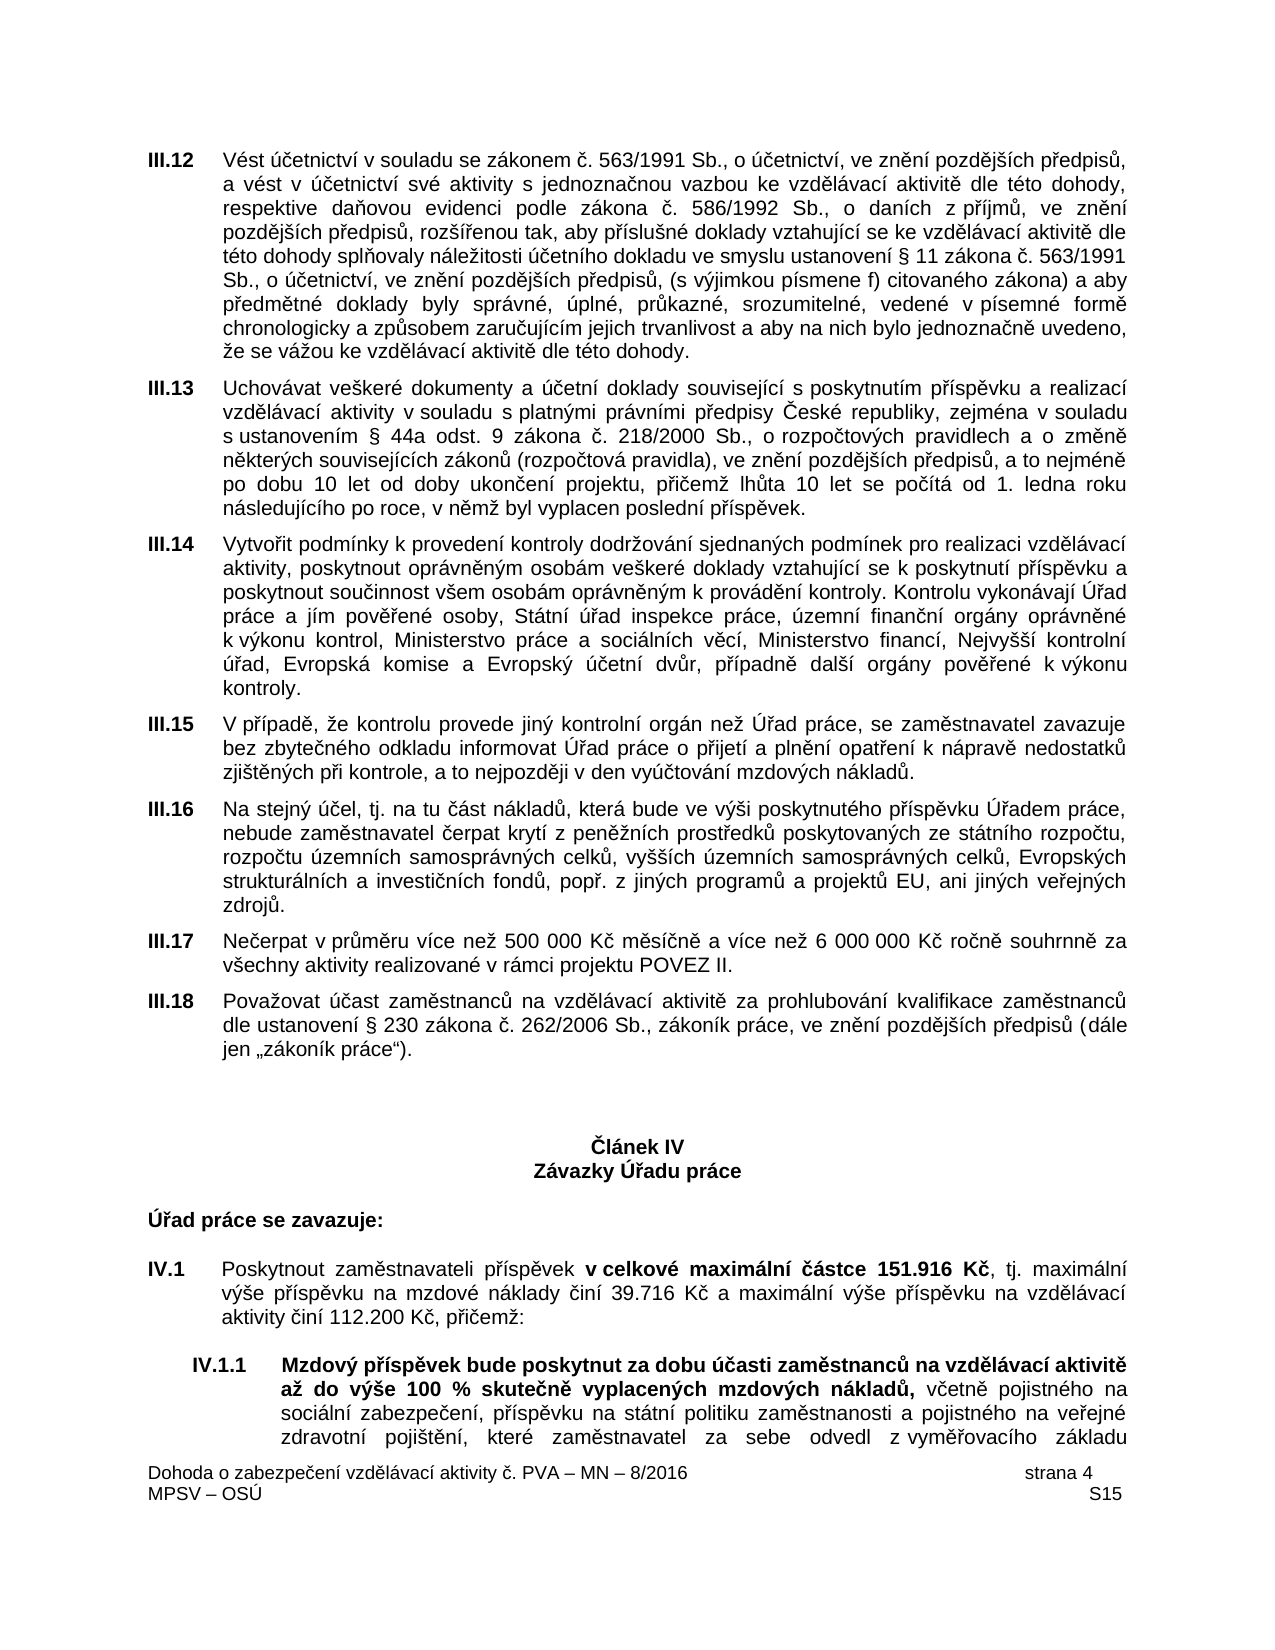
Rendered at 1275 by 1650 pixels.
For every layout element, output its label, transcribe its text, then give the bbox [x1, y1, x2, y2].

list Na stejný účel, tj. na tu část nákladů, která bude ve výši poskytnutého příspěvku Úřadem práce, nebude zaměstnavatel čerpat krytí z peněžních prostředků poskytovaných ze státního rozpočtu, rozpočtu územních samosprávných celků, vyšších územních samosprávných celků, Evropských strukturálních a investičních fondů, popř. z jiných programů a projektů EU, ani jiných veřejných zdrojů. [148, 797, 1127, 916]
list Uchovávat veškeré dokumenty a účetní doklady související s poskytnutím příspěvku a realizací vzdělávací aktivity v souladu s platnými právními předpisy České republiky, zejména v souladu s ustanovením § 44a odst. 9 zákona č. 218/2000 Sb., o rozpočtových pravidlech a o změně některých souvisejících zákonů (rozpočtová pravidla), ve znění pozdějších předpisů, a to nejméně po dobu 10 let od doby ukončení projektu, přičemž lhůta 10 let se počítá od 1. ledna roku následujícího po roce, v němž byl vyplacen poslední příspěvek. [148, 376, 1127, 519]
text Článek IV [148, 1135, 1127, 1159]
list Vytvořit podmínky k provedení kontroly dodržování sjednaných podmínek pro realizaci vzdělávací aktivity, poskytnout oprávněným osobám veškeré doklady vztahující se k poskytnutí příspěvku a poskytnout součinnost všem osobám oprávněným k provádění kontroly. Kontrolu vykonávají Úřad práce a jím pověřené osoby, Státní úřad inspekce práce, územní finanční orgány oprávněné k výkonu kontrol, Ministerstvo práce a sociálních věcí, Ministerstvo financí, Nejvyšší kontrolní úřad, Evropská komise a Evropský účetní dvůr, případně další orgány pověřené k výkonu kontroly. [148, 532, 1127, 700]
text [192, 1353, 1127, 1449]
text Úřad práce se zavazuje: [148, 1208, 1127, 1232]
list V případě, že kontrolu provede jiný kontrolní orgán než Úřad práce, se zaměstnavatel zavazuje bez zbytečného odkladu informovat Úřad práce o přijetí a plnění opatření k nápravě nedostatků zjištěných při kontrole, a to nejpozději v den vyúčtování mzdových nákladů. [148, 712, 1127, 784]
list Nečerpat v průměru více než 500 000 Kč měsíčně a více než 6 000 000 Kč ročně souhrnně za všechny aktivity realizované v rámci projektu POVEZ II. [148, 929, 1127, 977]
list Považovat účast zaměstnanců na vzdělávací aktivitě za prohlubování kvalifikace zaměstnanců dle ustanovení § 230 zákona č. 262/2006 Sb., zákoník práce, ve znění pozdějších předpisů (dále jen „zákoník práce“). [148, 989, 1127, 1061]
text IV.1 Poskytnout zaměstnavateli příspěvek v celkové maximální částce 151.916 Kč, tj. maximální výše příspěvku na mzdové náklady činí 39.716 Kč a maximální výše příspěvku na vzdělávací aktivity činí 112.200 Kč, přičemž: [148, 1257, 1127, 1329]
list Vést účetnictví v souladu se zákonem č. 563/1991 Sb., o účetnictví, ve znění pozdějších předpisů, a vést v účetnictví své aktivity s jednoznačnou vazbou ke vzdělávací aktivitě dle této dohody, respektive daňovou evidenci podle zákona č. 586/1992 Sb., o daních z příjmů, ve znění pozdějších předpisů, rozšířenou tak, aby příslušné doklady vztahující se ke vzdělávací aktivitě dle této dohody splňovaly náležitosti účetního dokladu ve smyslu ustanovení § 11 zákona č. 563/1991 Sb., o účetnictví, ve znění pozdějších předpisů, (s výjimkou písmene f) citovaného zákona) a aby předmětné doklady byly správné, úplné, průkazné, srozumitelné, vedené v písemné formě chronologicky a způsobem zaručujícím jejich trvanlivost a aby na nich bylo jednoznačně uvedeno, že se vážou ke vzdělávací aktivitě dle této dohody. [148, 148, 1127, 363]
text Závazky Úřadu práce [148, 1159, 1127, 1183]
